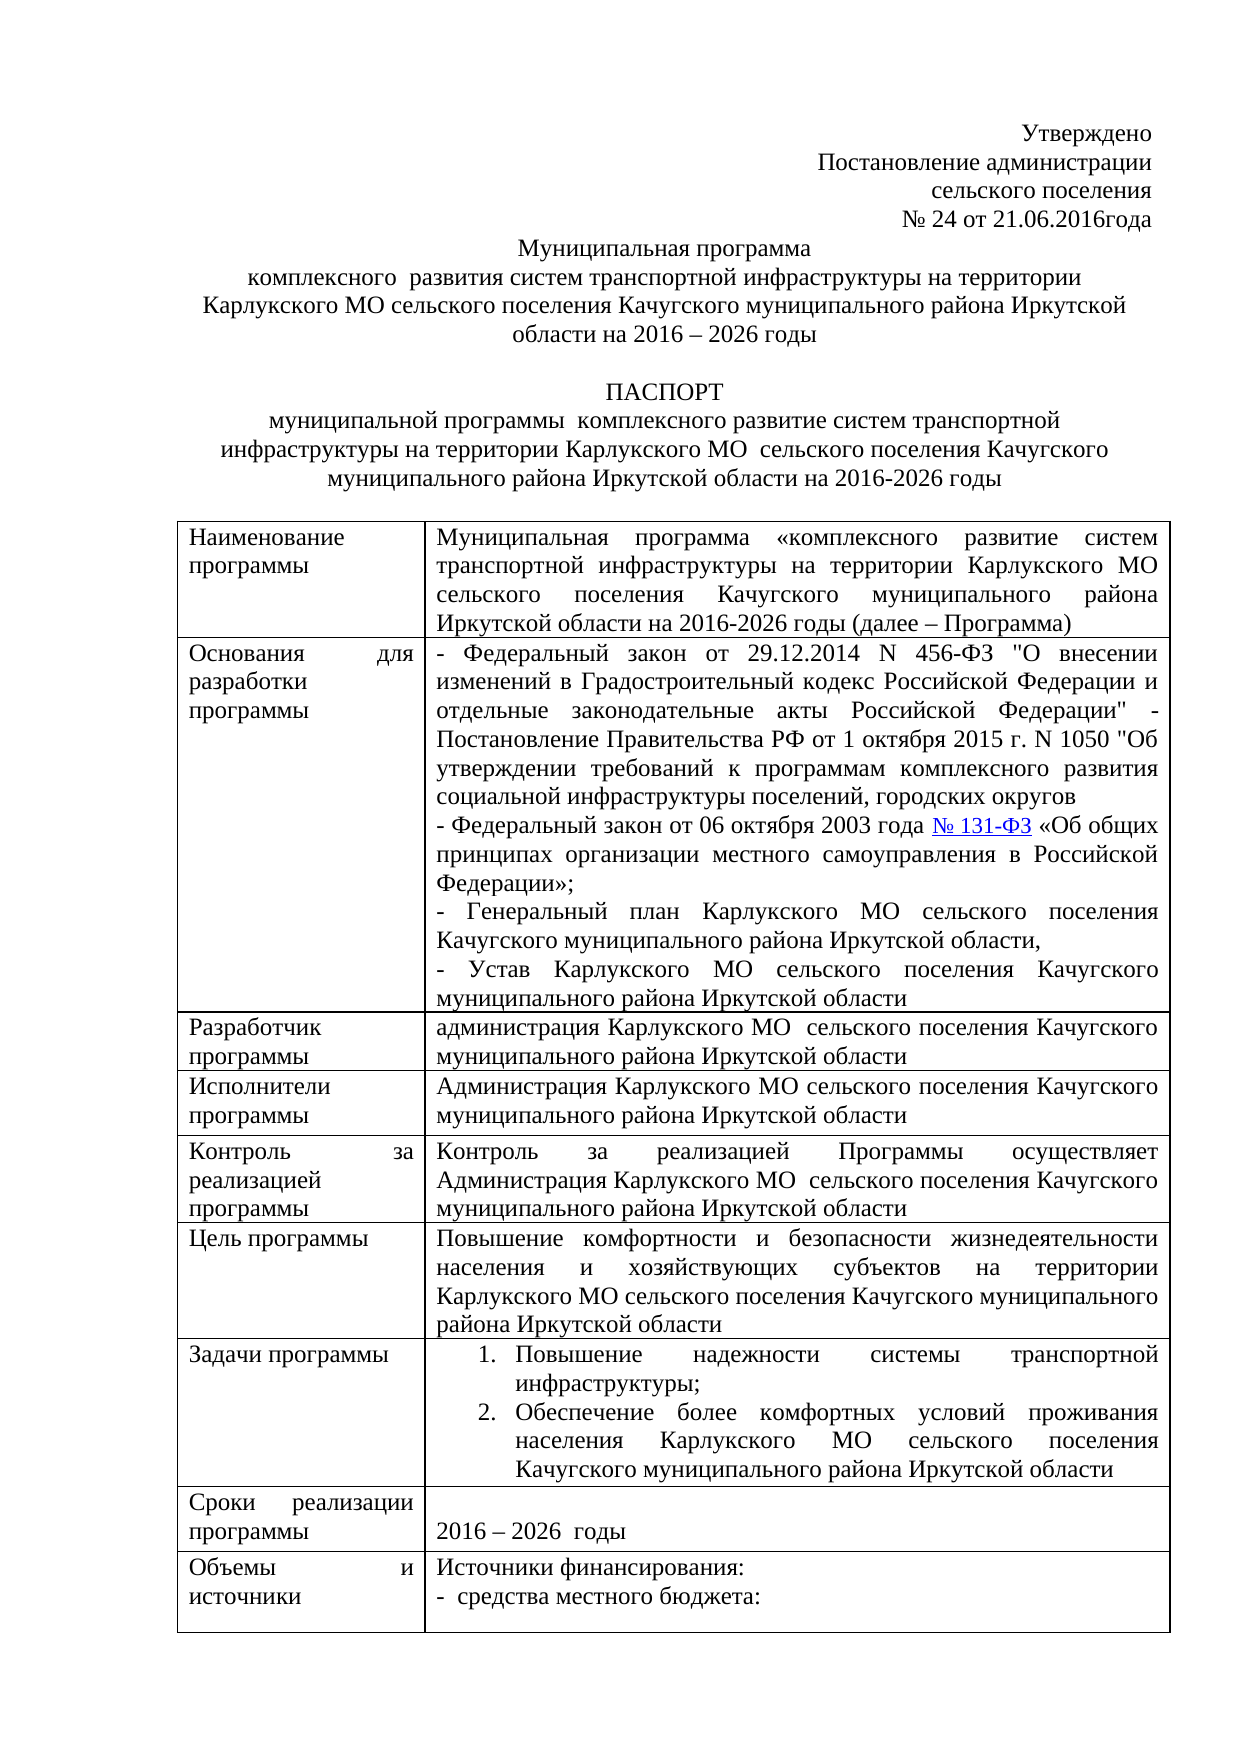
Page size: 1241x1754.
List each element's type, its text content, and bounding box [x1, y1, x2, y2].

text Утверждено [177, 118, 1152, 147]
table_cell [426, 1552, 1169, 1632]
table_cell Цель программы [178, 1223, 424, 1338]
text комплексного развития систем транспортной инфраструктуры на территории Карлукского МО сельского поселения Качугского муниципального района Иркутской области на 2016 – 2026 годы [177, 262, 1152, 348]
table_header Наименование программы [178, 522, 424, 637]
table_cell Повышение надежности системы транспортной инфраструктуры; Обеспечение более комфортных условий проживания населения Карлукского МО сельского поселения Качугского муниципального района Иркутской области [426, 1339, 1169, 1486]
table_cell Сроки реализации программы [178, 1487, 424, 1551]
table_cell Задачи программы [178, 1339, 424, 1486]
table_cell Исполнители программы [178, 1071, 424, 1135]
table_cell Контроль за реализацией программы [178, 1136, 424, 1222]
table_header Муниципальная программа «комплексного развитие систем транспортной инфраструктуры на территории Карлукского МО сельского поселения Качугского муниципального района Иркутской области на 2016-2026 годы (далее – Программа) [426, 522, 1169, 637]
table_cell Администрация Карлукского МО сельского поселения Качугского муниципального района Иркутской области [426, 1071, 1169, 1135]
text сельского поселения [177, 176, 1152, 204]
table_cell Разработчик программы [178, 1013, 424, 1070]
text муниципальной программы комплексного развитие систем транспортной инфраструктуры на территории Карлукского МО сельского поселения Качугского муниципального района Иркутской области на 2016-2026 годы [177, 406, 1152, 492]
text Постановление администрации [177, 147, 1152, 176]
table_cell - Федеральный закон от 29.12.2014 N 456-ФЗ "О внесении изменений в Градостроительный кодекс Российской Федерации и отдельные законодательные акты Российской Федерации" - Постановление Правительства РФ от 1 октября 2015 г. N 1050 "Об утверждении требований к программам комплексного развития социальной инфраструктуры поселений, городских округов - Федеральный закон от 06 октября 2003 года № 131-ФЗ «Об общих принципах организации местного самоуправления в Российской Федерации»; - Генеральный план Карлукского МО сельского поселения Качугского муниципального района Иркутской области, - Устав Карлукского МО сельского поселения Качугского муниципального района Иркутской области [426, 638, 1169, 1011]
table_cell Контроль за реализацией Программы осуществляет Администрация Карлукского МО сельского поселения Качугского муниципального района Иркутской области [426, 1136, 1169, 1222]
table_cell администрация Карлукского МО сельского поселения Качугского муниципального района Иркутской области [426, 1013, 1169, 1070]
text ПАСПОРТ [177, 377, 1152, 406]
table_cell Основания для разработки программы [178, 638, 424, 1011]
table_cell 2016 – 2026 годы [426, 1487, 1169, 1551]
text № 24 от 21.06.2016года [177, 204, 1152, 233]
text Муниципальная программа [177, 233, 1152, 262]
table_cell Повышение комфортности и безопасности жизнедеятельности населения и хозяйствующих субъектов на территории Карлукского МО сельского поселения Качугского муниципального района Иркутской области [426, 1223, 1169, 1338]
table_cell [178, 1552, 424, 1632]
